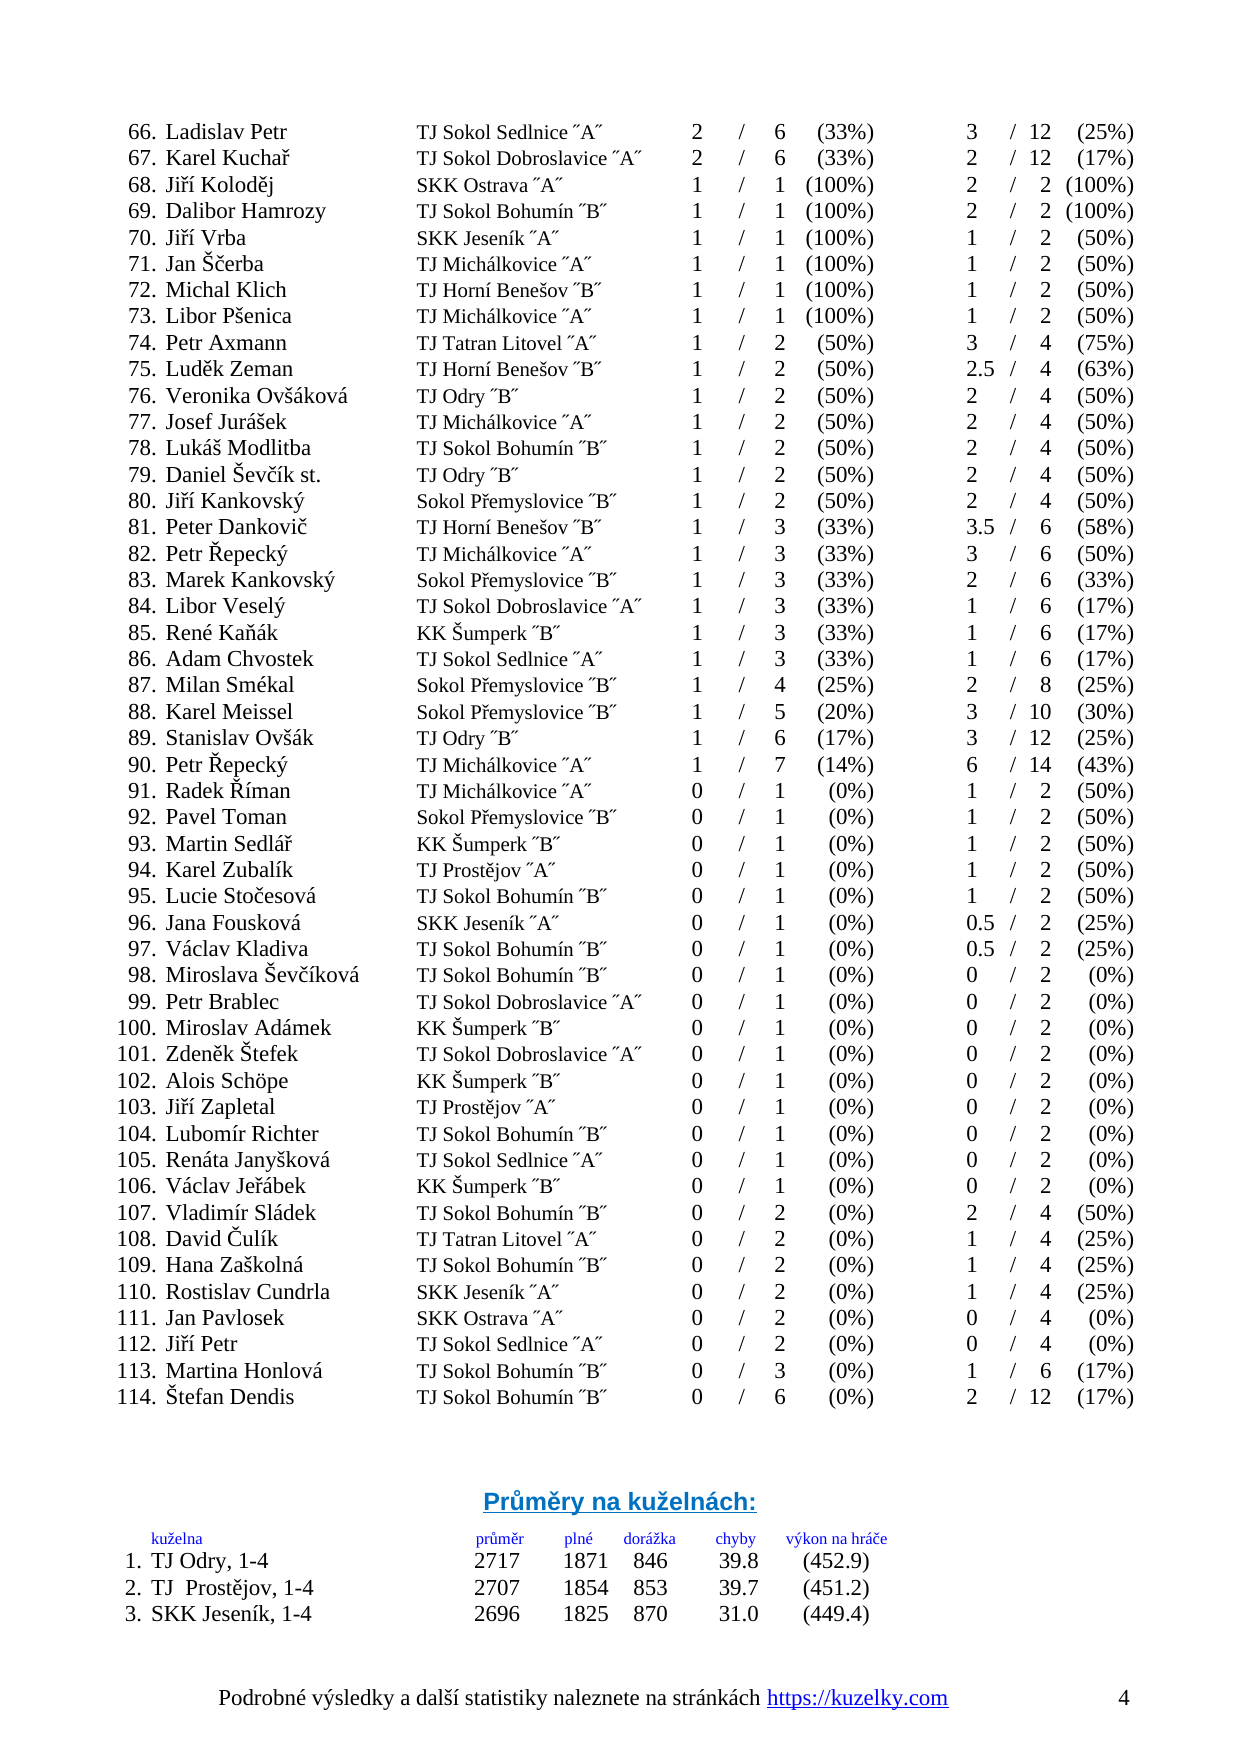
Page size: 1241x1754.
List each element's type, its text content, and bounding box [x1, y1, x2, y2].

text 104. Lubomír Richter TJ Sokol Bohumín ˝B˝ 0 / 1 (0%) 0 / 2 (0%) [106, 1119, 1134, 1146]
text 112. Jiří Petr TJ Sokol Sedlnice ˝A˝ 0 / 2 (0%) 0 / 4 (0%) [106, 1330, 1134, 1357]
text 97. Václav Kladiva TJ Sokol Bohumín ˝B˝ 0 / 1 (0%) 0.5 / 2 (25%) [106, 935, 1134, 961]
text 103. Jiří Zapletal TJ Prostějov ˝A˝ 0 / 1 (0%) 0 / 2 (0%) [106, 1093, 1134, 1119]
text 89. Stanislav Ovšák TJ Odry ˝B˝ 1 / 6 (17%) 3 / 12 (25%) [106, 724, 1134, 751]
text 88. Karel Meissel Sokol Přemyslovice ˝B˝ 1 / 5 (20%) 3 / 10 (30%) [106, 698, 1134, 724]
text 92. Pavel Toman Sokol Přemyslovice ˝B˝ 0 / 1 (0%) 1 / 2 (50%) [106, 803, 1134, 830]
text 84. Libor Veselý TJ Sokol Dobroslavice ˝A˝ 1 / 3 (33%) 1 / 6 (17%) [106, 592, 1134, 619]
text 114. Štefan Dendis TJ Sokol Bohumín ˝B˝ 0 / 6 (0%) 2 / 12 (17%) [106, 1383, 1134, 1409]
text 71. Jan Ščerba TJ Michálkovice ˝A˝ 1 / 1 (100%) 1 / 2 (50%) [106, 250, 1134, 276]
text 100. Miroslav Adámek KK Šumperk ˝B˝ 0 / 1 (0%) 0 / 2 (0%) [106, 1014, 1134, 1041]
text 83. Marek Kankovský Sokol Přemyslovice ˝B˝ 1 / 3 (33%) 2 / 6 (33%) [106, 566, 1134, 592]
text 110. Rostislav Cundrla SKK Jeseník ˝A˝ 0 / 2 (0%) 1 / 4 (25%) [106, 1278, 1134, 1304]
text 109. Hana Zaškolná TJ Sokol Bohumín ˝B˝ 0 / 2 (0%) 1 / 4 (25%) [106, 1251, 1134, 1278]
text 106. Václav Jeřábek KK Šumperk ˝B˝ 0 / 1 (0%) 0 / 2 (0%) [106, 1172, 1134, 1199]
text 77. Josef Jurášek TJ Michálkovice ˝A˝ 1 / 2 (50%) 2 / 4 (50%) [106, 408, 1134, 434]
text 72. Michal Klich TJ Horní Benešov ˝B˝ 1 / 1 (100%) 1 / 2 (50%) [106, 276, 1134, 303]
text 74. Petr Axmann TJ Tatran Litovel ˝A˝ 1 / 2 (50%) 3 / 4 (75%) [106, 329, 1134, 355]
text 78. Lukáš Modlitba TJ Sokol Bohumín ˝B˝ 1 / 2 (50%) 2 / 4 (50%) [106, 434, 1134, 461]
text 87. Milan Smékal Sokol Přemyslovice ˝B˝ 1 / 4 (25%) 2 / 8 (25%) [106, 672, 1134, 698]
text 93. Martin Sedlář KK Šumperk ˝B˝ 0 / 1 (0%) 1 / 2 (50%) [106, 830, 1134, 856]
text 90. Petr Řepecký TJ Michálkovice ˝A˝ 1 / 7 (14%) 6 / 14 (43%) [106, 751, 1134, 777]
text 108. David Čulík TJ Tatran Litovel ˝A˝ 0 / 2 (0%) 1 / 4 (25%) [106, 1225, 1134, 1251]
text Průměry na kuželnách: [94, 1487, 1145, 1516]
text 86. Adam Chvostek TJ Sokol Sedlnice ˝A˝ 1 / 3 (33%) 1 / 6 (17%) [106, 645, 1134, 672]
text 67. Karel Kuchař TJ Sokol Dobroslavice ˝A˝ 2 / 6 (33%) 2 / 12 (17%) [106, 144, 1134, 171]
text 68. Jiří Koloděj SKK Ostrava ˝A˝ 1 / 1 (100%) 2 / 2 (100%) [106, 171, 1134, 197]
text 75. Luděk Zeman TJ Horní Benešov ˝B˝ 1 / 2 (50%) 2.5 / 4 (63%) [106, 355, 1134, 382]
text 2. TJ Prostějov, 1-4 2707 1854 853 39.7 (451.2) [106, 1574, 1134, 1600]
text 102. Alois Schöpe KK Šumperk ˝B˝ 0 / 1 (0%) 0 / 2 (0%) [106, 1067, 1134, 1093]
text 73. Libor Pšenica TJ Michálkovice ˝A˝ 1 / 1 (100%) 1 / 2 (50%) [106, 303, 1134, 329]
text 81. Peter Dankovič TJ Horní Benešov ˝B˝ 1 / 3 (33%) 3.5 / 6 (58%) [106, 513, 1134, 540]
text 94. Karel Zubalík TJ Prostějov ˝A˝ 0 / 1 (0%) 1 / 2 (50%) [106, 856, 1134, 882]
text 105. Renáta Janyšková TJ Sokol Sedlnice ˝A˝ 0 / 1 (0%) 0 / 2 (0%) [106, 1146, 1134, 1172]
text 107. Vladimír Sládek TJ Sokol Bohumín ˝B˝ 0 / 2 (0%) 2 / 4 (50%) [106, 1199, 1134, 1225]
text 82. Petr Řepecký TJ Michálkovice ˝A˝ 1 / 3 (33%) 3 / 6 (50%) [106, 540, 1134, 566]
text 96. Jana Fousková SKK Jeseník ˝A˝ 0 / 1 (0%) 0.5 / 2 (25%) [106, 909, 1134, 935]
text 98. Miroslava Ševčíková TJ Sokol Bohumín ˝B˝ 0 / 1 (0%) 0 / 2 (0%) [106, 961, 1134, 988]
text 101. Zdeněk Štefek TJ Sokol Dobroslavice ˝A˝ 0 / 1 (0%) 0 / 2 (0%) [106, 1041, 1134, 1067]
text 70. Jiří Vrba SKK Jeseník ˝A˝ 1 / 1 (100%) 1 / 2 (50%) [106, 223, 1134, 250]
text 3. SKK Jeseník, 1-4 2696 1825 870 31.0 (449.4) [106, 1600, 1134, 1627]
text 80. Jiří Kankovský Sokol Přemyslovice ˝B˝ 1 / 2 (50%) 2 / 4 (50%) [106, 487, 1134, 513]
text 85. René Kaňák KK Šumperk ˝B˝ 1 / 3 (33%) 1 / 6 (17%) [106, 619, 1134, 645]
text kuželna průměr plné dorážka chyby výkon na hráče [106, 1528, 1134, 1548]
text 66. Ladislav Petr TJ Sokol Sedlnice ˝A˝ 2 / 6 (33%) 3 / 12 (25%) [106, 118, 1134, 144]
text 95. Lucie Stočesová TJ Sokol Bohumín ˝B˝ 0 / 1 (0%) 1 / 2 (50%) [106, 882, 1134, 909]
text 99. Petr Brablec TJ Sokol Dobroslavice ˝A˝ 0 / 1 (0%) 0 / 2 (0%) [106, 988, 1134, 1014]
text 113. Martina Honlová TJ Sokol Bohumín ˝B˝ 0 / 3 (0%) 1 / 6 (17%) [106, 1357, 1134, 1383]
text 111. Jan Pavlosek SKK Ostrava ˝A˝ 0 / 2 (0%) 0 / 4 (0%) [106, 1304, 1134, 1330]
text 91. Radek Říman TJ Michálkovice ˝A˝ 0 / 1 (0%) 1 / 2 (50%) [106, 777, 1134, 803]
text 1. TJ Odry, 1-4 2717 1871 846 39.8 (452.9) [106, 1548, 1134, 1574]
text 79. Daniel Ševčík st. TJ Odry ˝B˝ 1 / 2 (50%) 2 / 4 (50%) [106, 461, 1134, 487]
text 76. Veronika Ovšáková TJ Odry ˝B˝ 1 / 2 (50%) 2 / 4 (50%) [106, 382, 1134, 408]
text 69. Dalibor Hamrozy TJ Sokol Bohumín ˝B˝ 1 / 1 (100%) 2 / 2 (100%) [106, 197, 1134, 223]
